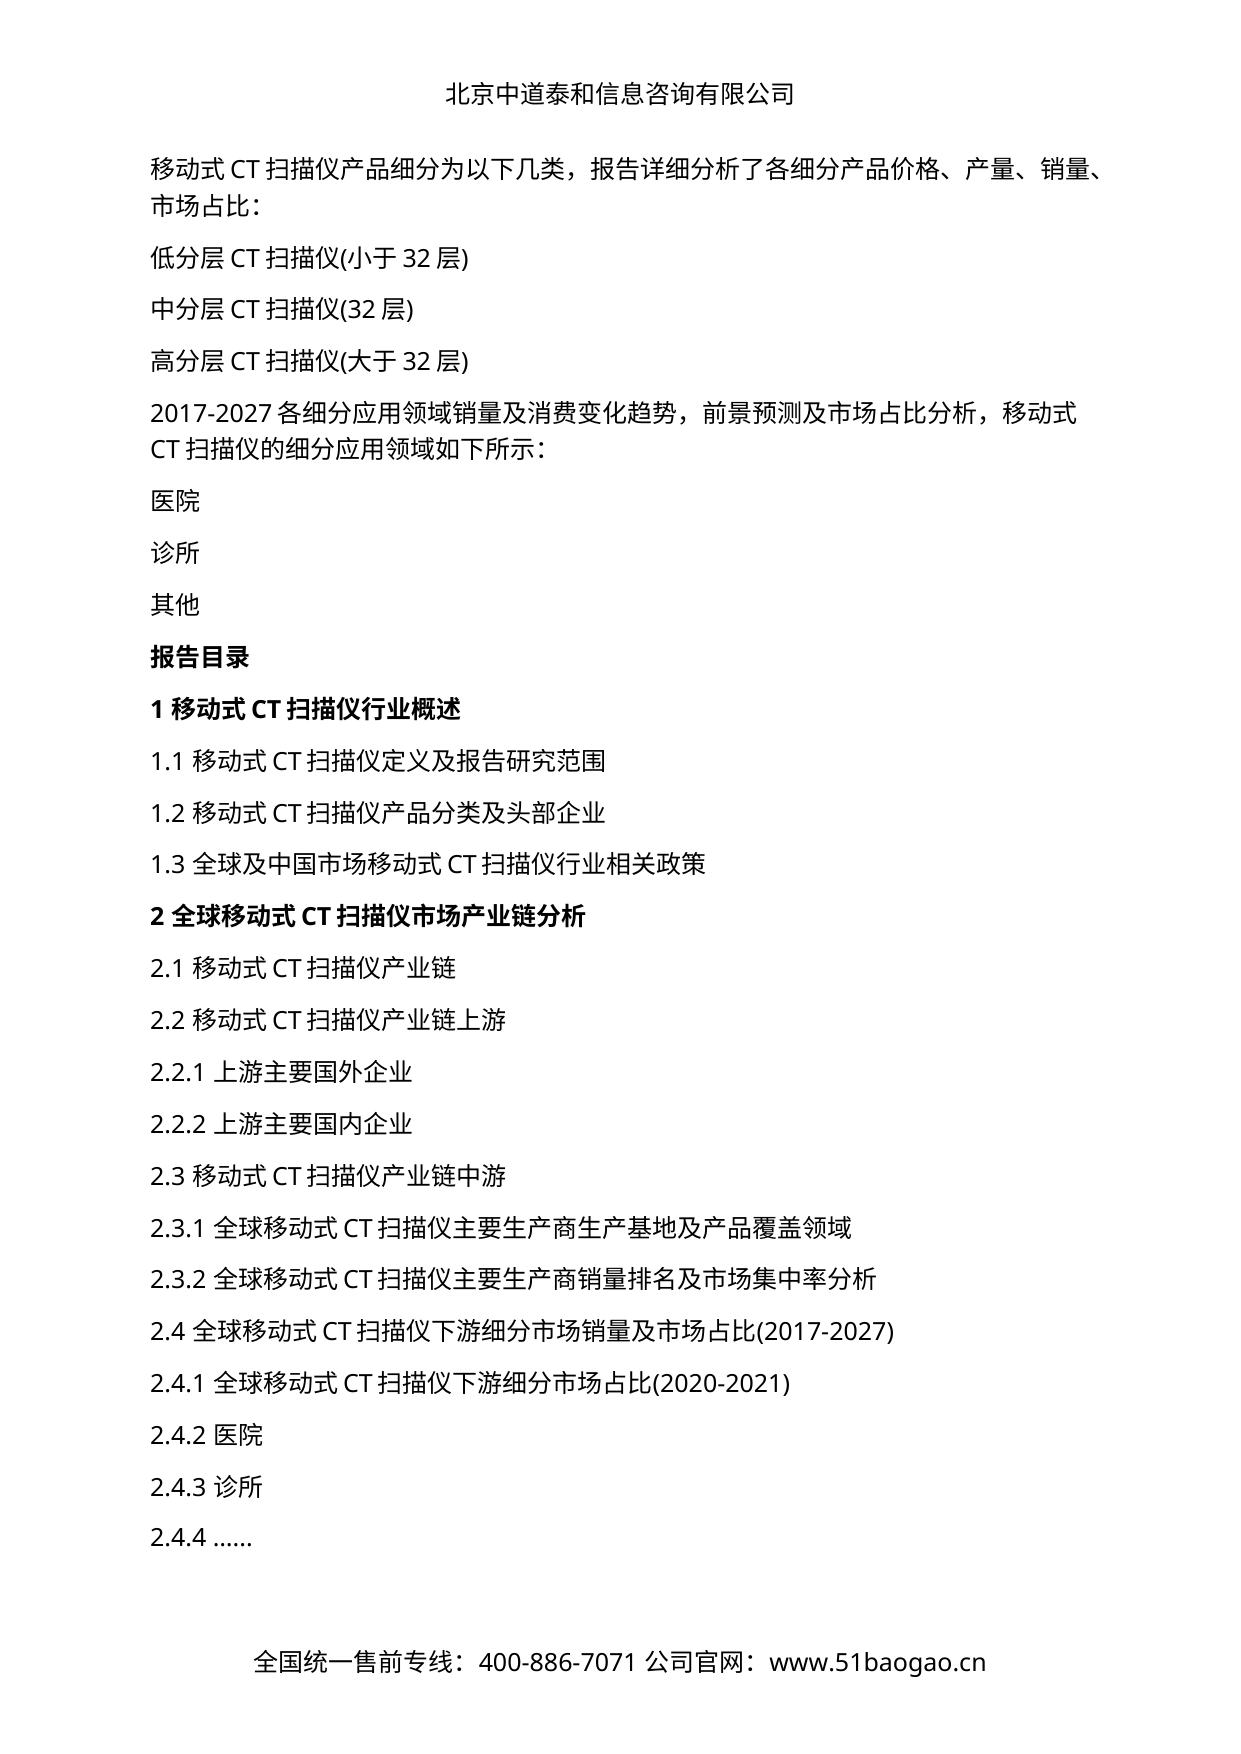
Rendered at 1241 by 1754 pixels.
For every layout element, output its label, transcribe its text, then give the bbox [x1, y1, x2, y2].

text 2017-2027各细分应用领域销量及消费变化趋势，前景预测及市场占比分析，移动式CT扫描仪的细分应用领域如下所示： [150, 394, 1090, 466]
text 医院 [150, 482, 1090, 518]
text 2.3 移动式CT扫描仪产业链中游 [150, 1156, 1090, 1192]
text 1.3 全球及中国市场移动式CT扫描仪行业相关政策 [150, 845, 1090, 881]
text 报告目录 [150, 637, 1090, 674]
text 1.2 移动式CT扫描仪产品分类及头部企业 [150, 793, 1090, 829]
text 2.2.1 上游主要国外企业 [150, 1052, 1090, 1089]
text 2 全球移动式CT扫描仪市场产业链分析 [150, 897, 1090, 933]
text 移动式CT扫描仪产品细分为以下几类，报告详细分析了各细分产品价格、产量、销量、市场占比： [150, 150, 1090, 222]
text 低分层CT扫描仪(小于32层) [150, 238, 1090, 274]
text 2.4.1 全球移动式CT扫描仪下游细分市场占比(2020-2021) [150, 1364, 1090, 1400]
text 2.3.1 全球移动式CT扫描仪主要生产商生产基地及产品覆盖领域 [150, 1208, 1090, 1244]
text 2.1 移动式CT扫描仪产业链 [150, 949, 1090, 985]
text 1 移动式CT扫描仪行业概述 [150, 689, 1090, 726]
text 诊所 [150, 534, 1090, 570]
text 中分层CT扫描仪(32层) [150, 290, 1090, 326]
text 2.4.3 诊所 [150, 1467, 1090, 1504]
text 其他 [150, 586, 1090, 622]
text 2.4.4 …... [150, 1519, 1090, 1553]
text 2.2.2 上游主要国内企业 [150, 1104, 1090, 1141]
text 1.1 移动式CT扫描仪定义及报告研究范围 [150, 741, 1090, 777]
text 高分层CT扫描仪(大于32层) [150, 342, 1090, 378]
text 2.2 移动式CT扫描仪产业链上游 [150, 1001, 1090, 1037]
text 2.4.2 医院 [150, 1416, 1090, 1452]
text 2.3.2 全球移动式CT扫描仪主要生产商销量排名及市场集中率分析 [150, 1260, 1090, 1296]
text 2.4 全球移动式CT扫描仪下游细分市场销量及市场占比(2017-2027) [150, 1312, 1090, 1348]
